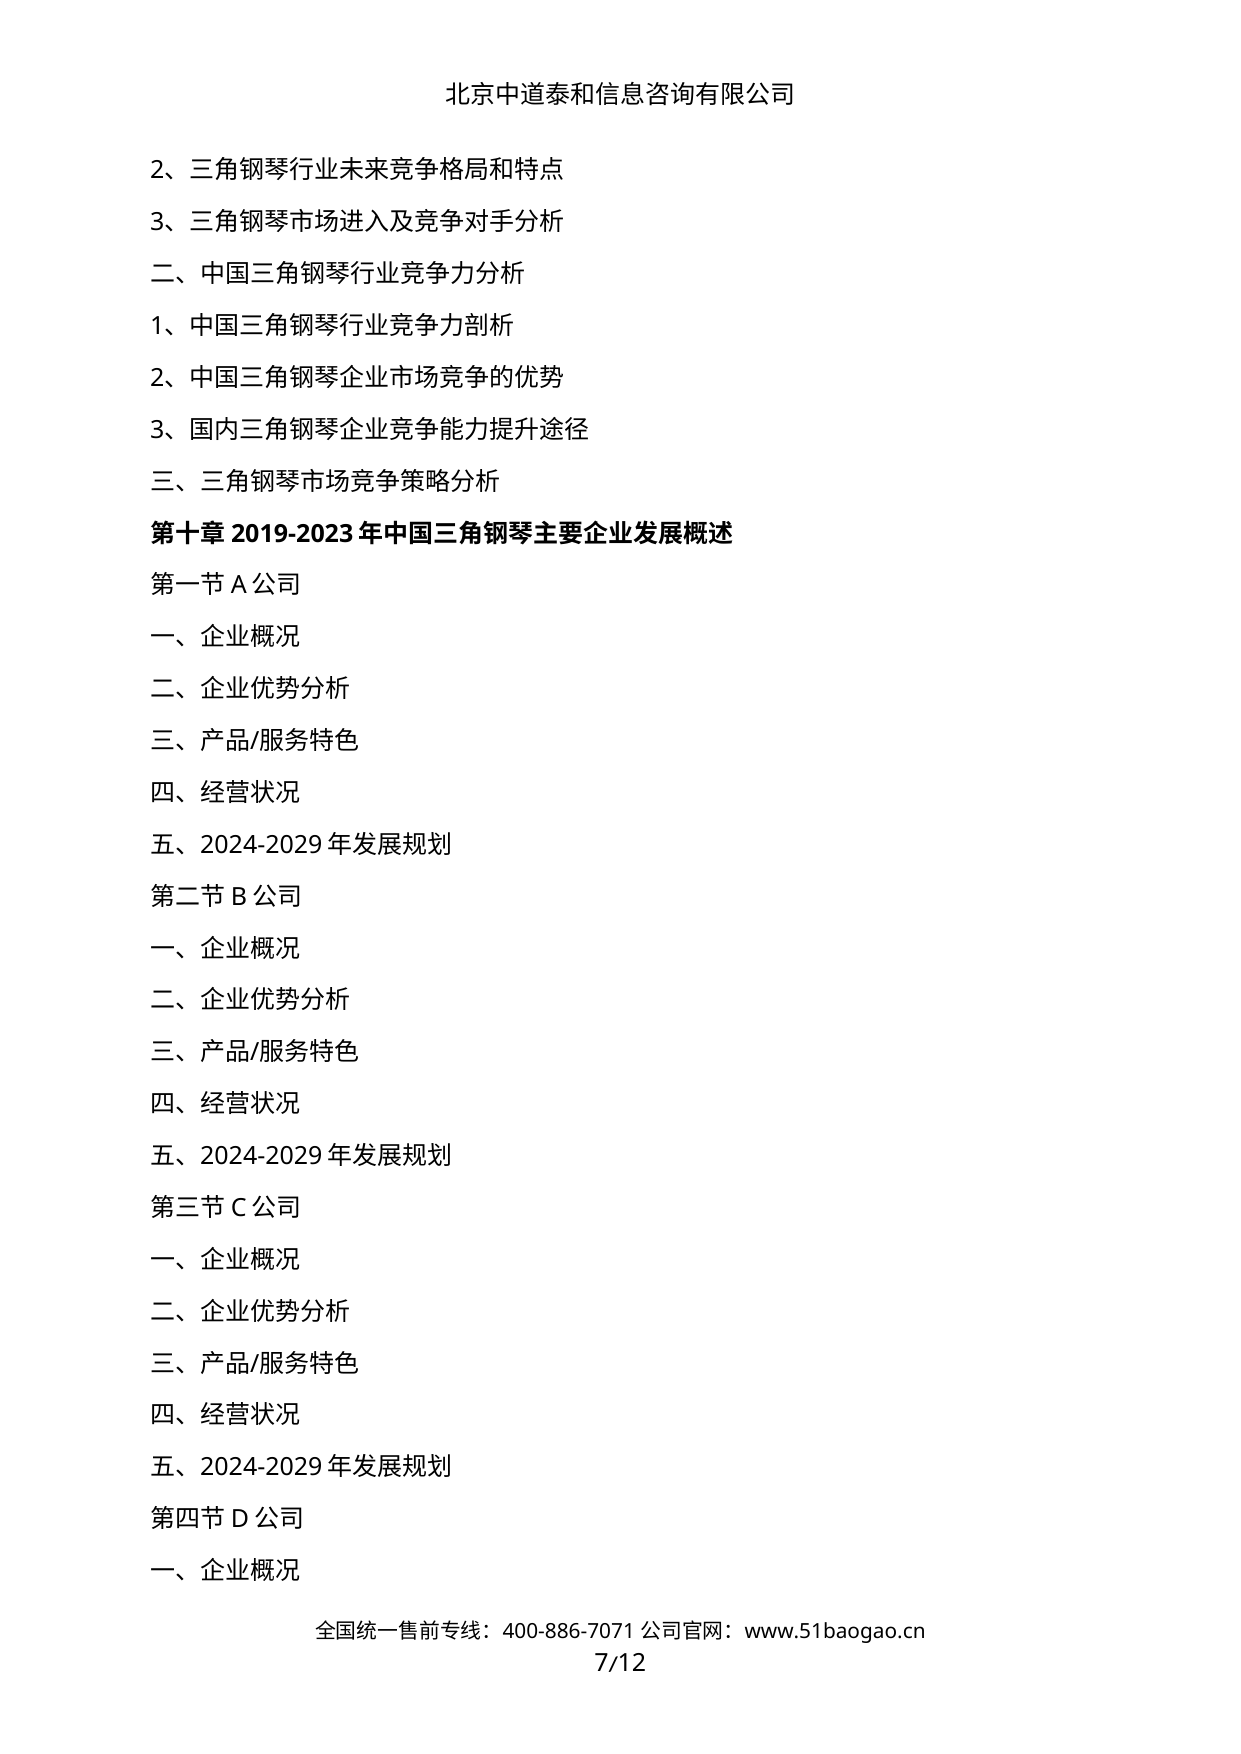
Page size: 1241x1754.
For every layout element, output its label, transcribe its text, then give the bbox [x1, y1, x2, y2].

text 2、中国三角钢琴企业市场竞争的优势 [150, 357, 1090, 394]
text 第十章 2019-2023年中国三角钢琴主要企业发展概述 [150, 513, 1090, 549]
text 第一节 A公司 [150, 565, 1090, 601]
text 三、产品/服务特色 [150, 1343, 1090, 1379]
text 五、2024-2029年发展规划 [150, 1447, 1090, 1483]
text 一、企业概况 [150, 1239, 1090, 1276]
text 一、企业概况 [150, 1551, 1090, 1587]
text 三、产品/服务特色 [150, 721, 1090, 757]
text 四、经营状况 [150, 772, 1090, 809]
text 第四节 D公司 [150, 1499, 1090, 1535]
text 3、三角钢琴市场进入及竞争对手分析 [150, 202, 1090, 238]
text 三、产品/服务特色 [150, 1032, 1090, 1068]
text 二、企业优势分析 [150, 1291, 1090, 1327]
text 第三节 C公司 [150, 1187, 1090, 1224]
text 三、三角钢琴市场竞争策略分析 [150, 461, 1090, 497]
text 1、中国三角钢琴行业竞争力剖析 [150, 306, 1090, 342]
text 一、企业概况 [150, 617, 1090, 653]
text 二、企业优势分析 [150, 669, 1090, 705]
text 二、中国三角钢琴行业竞争力分析 [150, 254, 1090, 290]
text 第二节 B公司 [150, 876, 1090, 912]
text 一、企业概况 [150, 928, 1090, 964]
text 四、经营状况 [150, 1084, 1090, 1120]
text 二、企业优势分析 [150, 980, 1090, 1016]
text 五、2024-2029年发展规划 [150, 1136, 1090, 1172]
text 四、经营状况 [150, 1395, 1090, 1431]
text 五、2024-2029年发展规划 [150, 824, 1090, 861]
text 3、国内三角钢琴企业竞争能力提升途径 [150, 409, 1090, 446]
text 2、三角钢琴行业未来竞争格局和特点 [150, 150, 1090, 186]
